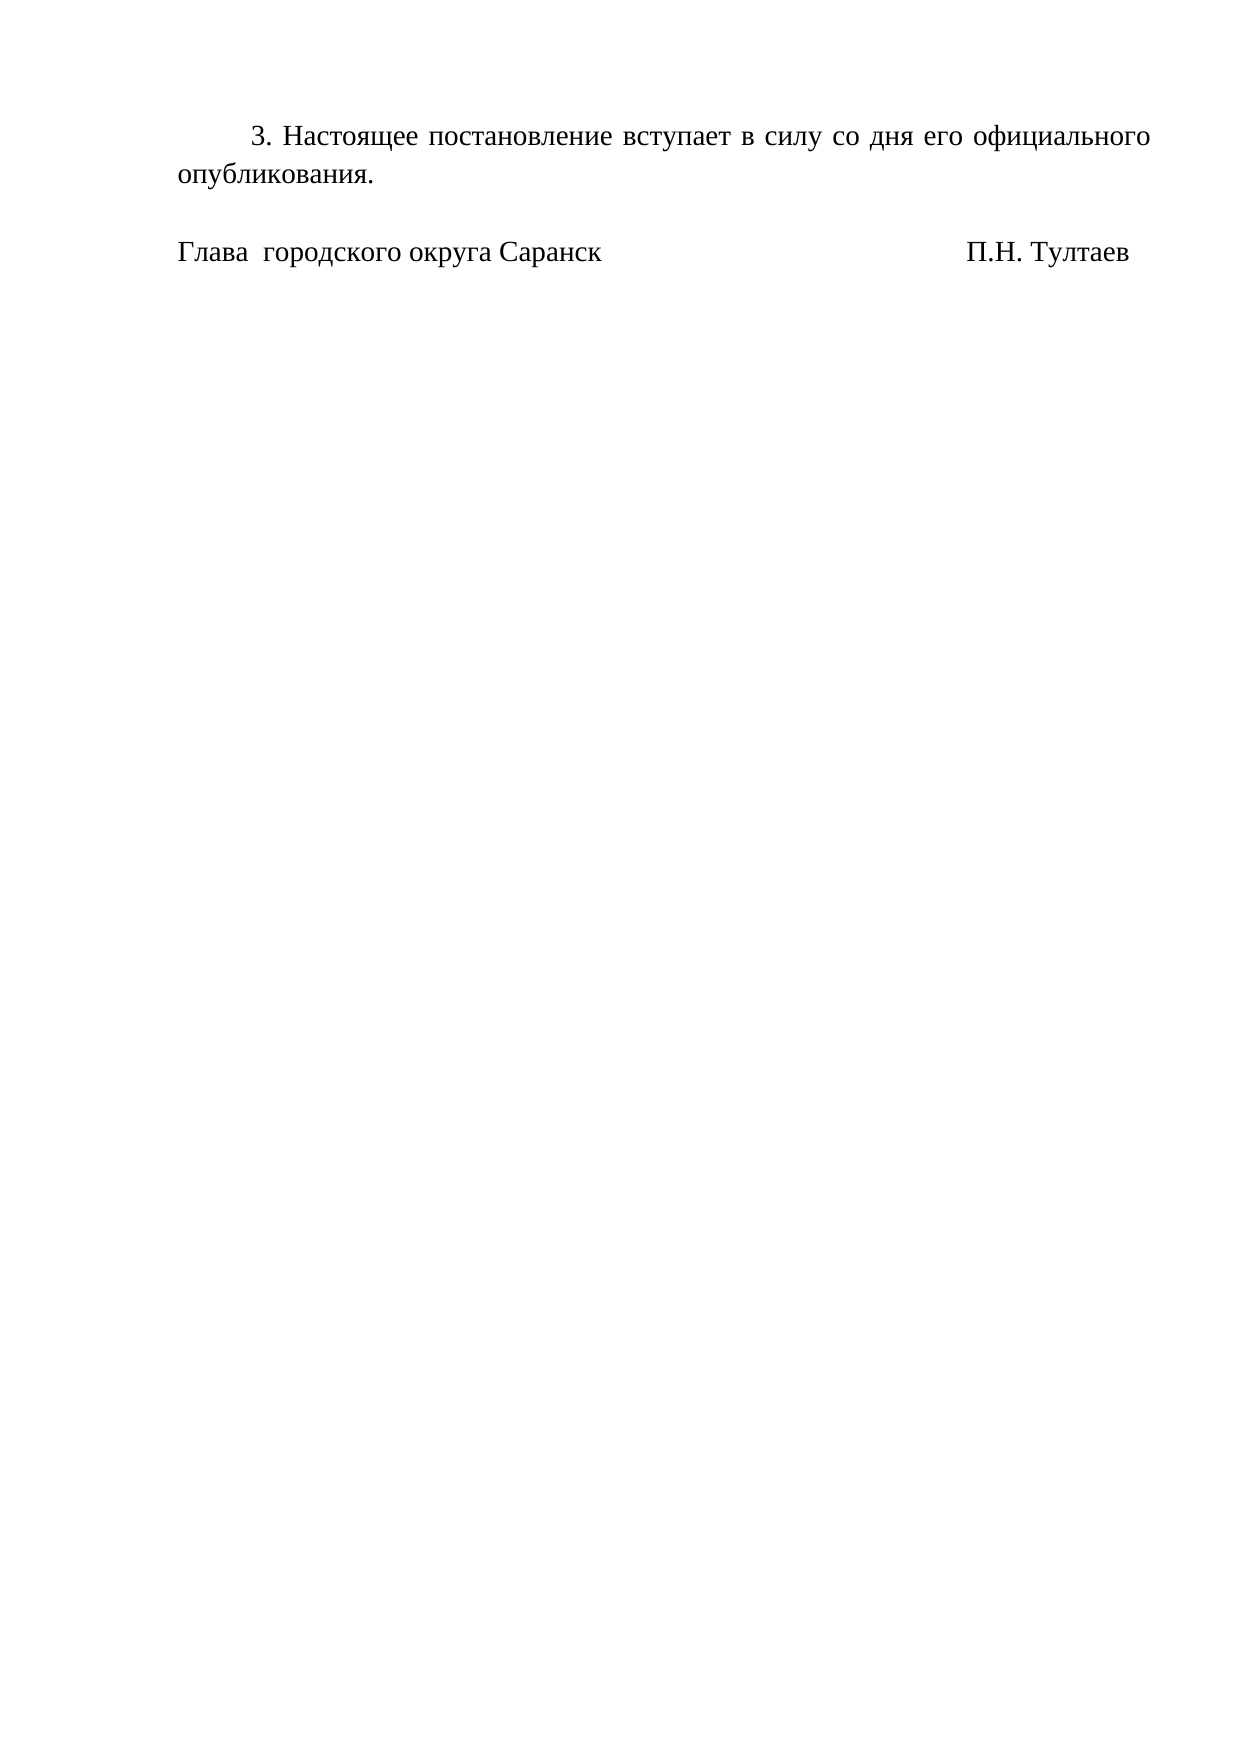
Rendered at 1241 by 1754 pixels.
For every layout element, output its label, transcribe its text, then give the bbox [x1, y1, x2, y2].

text 3. Настоящее постановление вступает в силу со дня его официального опубликования. [177, 118, 1152, 190]
text Глава городского округа Саранск П.Н. Тултаев [177, 234, 1152, 267]
